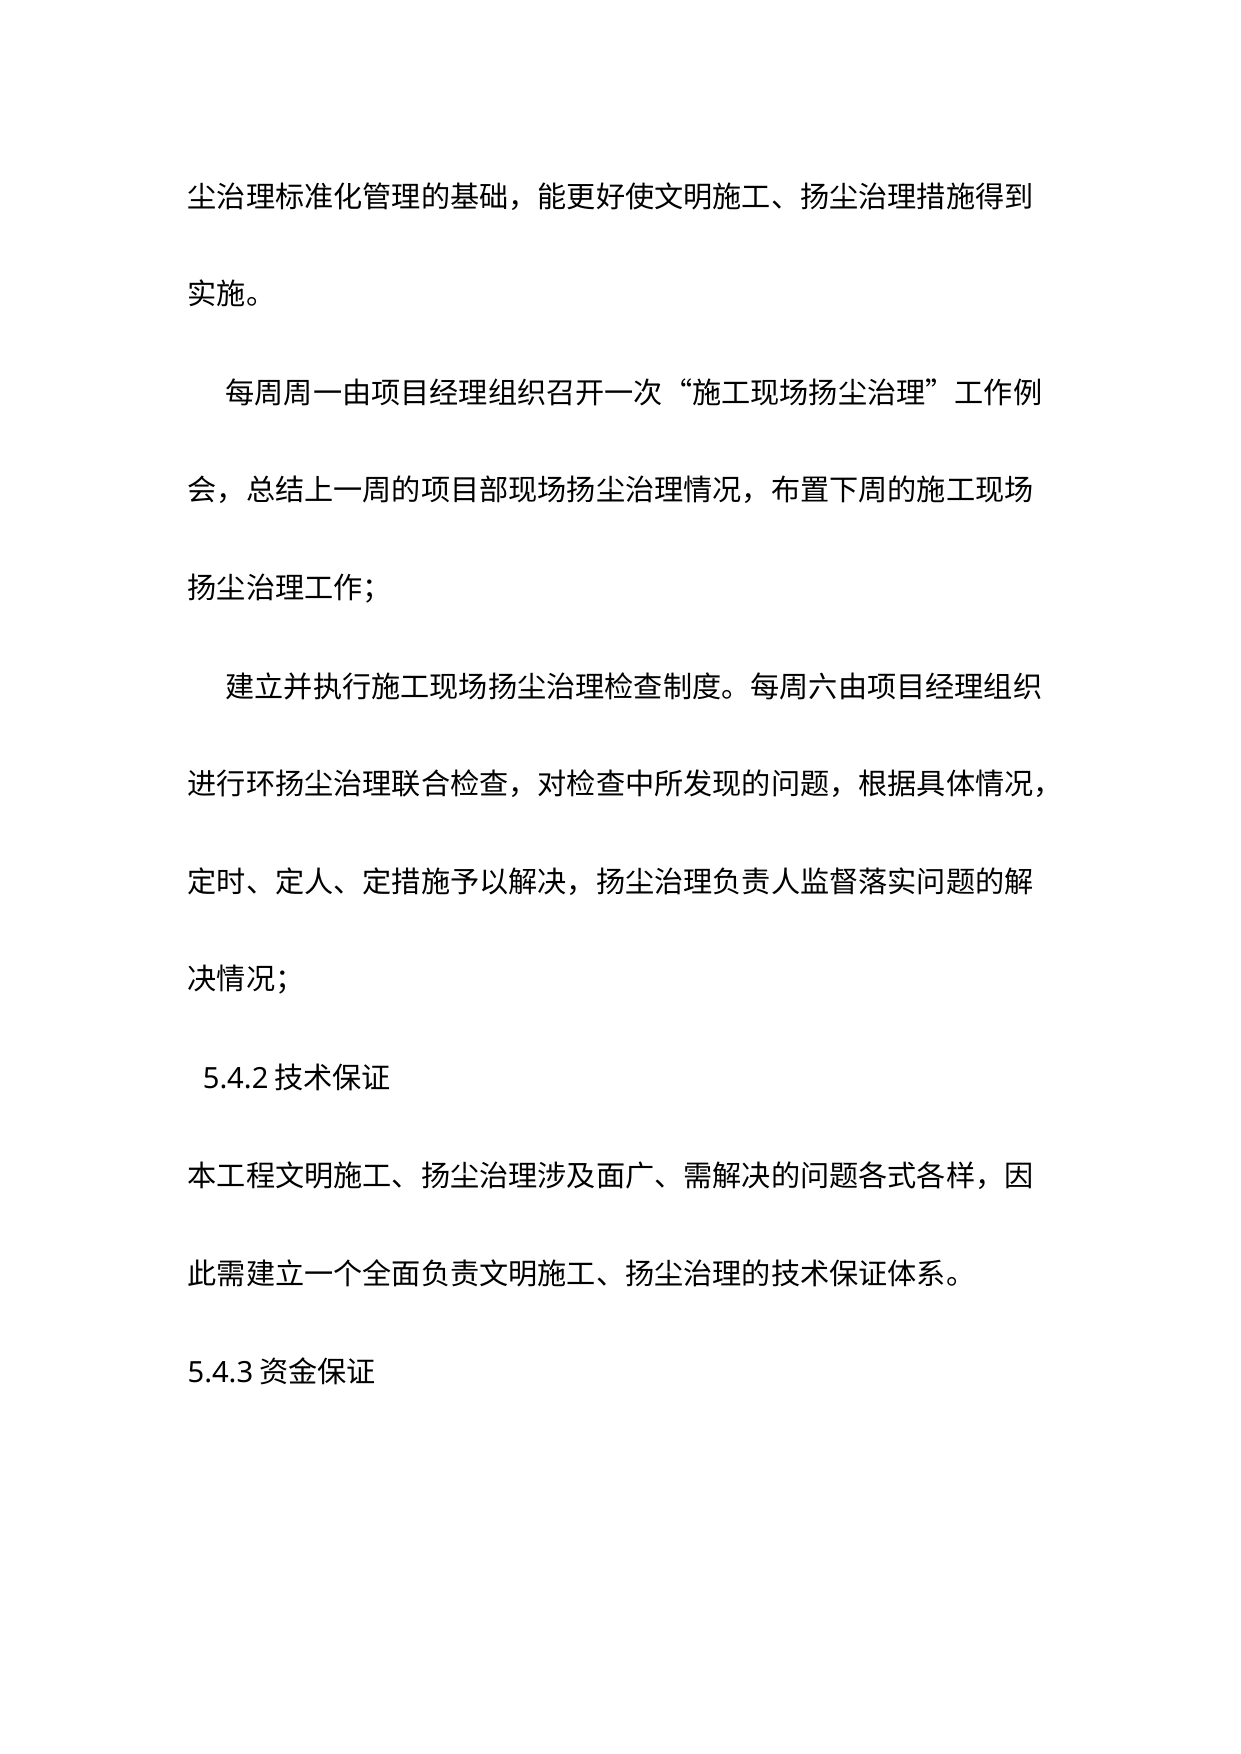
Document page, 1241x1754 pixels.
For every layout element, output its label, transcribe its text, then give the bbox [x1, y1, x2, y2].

text 5.4.2技术保证 [187, 1043, 1053, 1108]
text 5.4.3资金保证 [187, 1338, 1053, 1403]
text 建立并执行施工现场扬尘治理检查制度。每周六由项目经理组织进行环扬尘治理联合检查，对检查中所发现的问题，根据具体情况，定时、定人、定措施予以解决，扬尘治理负责人监督落实问题的解决情况； [187, 652, 1053, 1009]
text 本工程文明施工、扬尘治理涉及面广、需解决的问题各式各样，因此需建立一个全面负责文明施工、扬尘治理的技术保证体系。 [187, 1142, 1053, 1304]
text 每周周一由项目经理组织召开一次“施工现场扬尘治理”工作例会，总结上一周的项目部现场扬尘治理情况，布置下周的施工现场扬尘治理工作； [187, 358, 1053, 618]
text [187, 162, 1053, 324]
